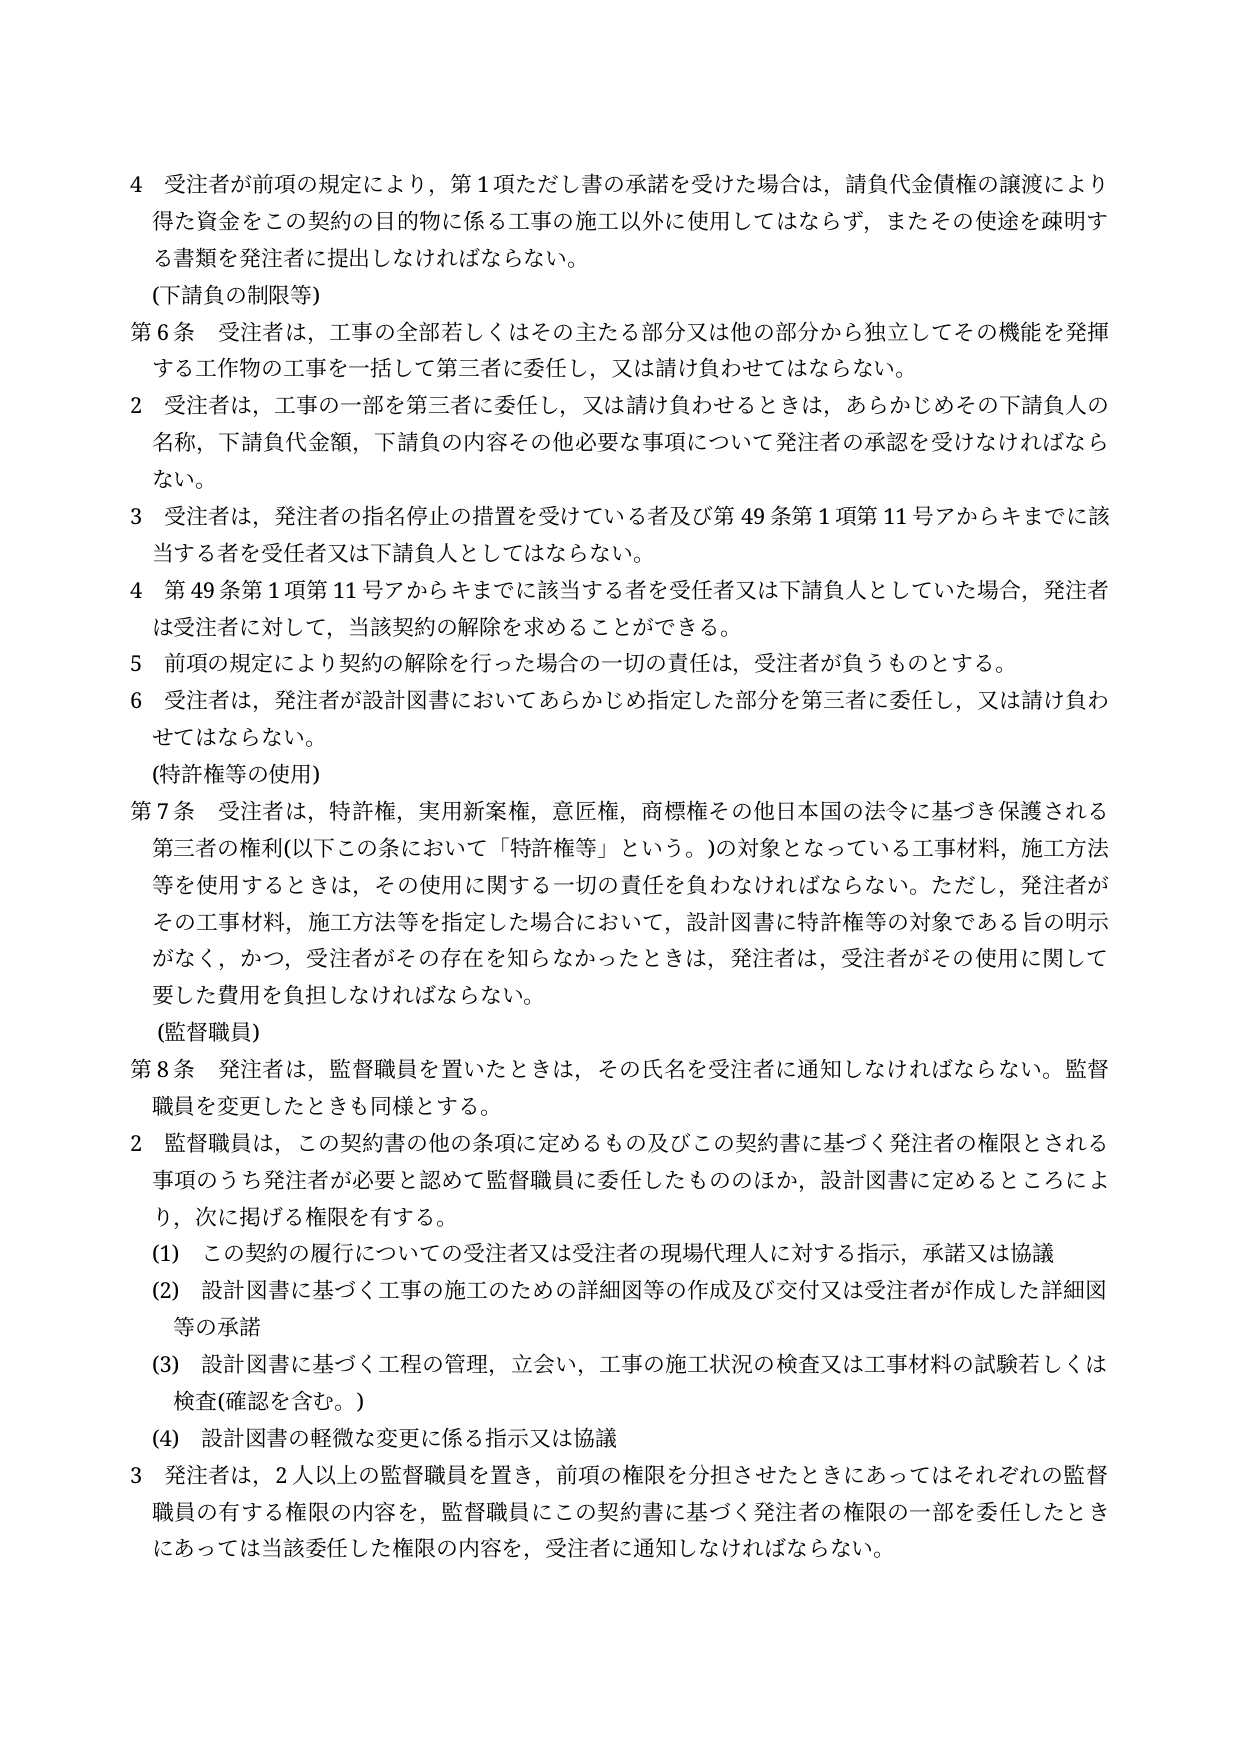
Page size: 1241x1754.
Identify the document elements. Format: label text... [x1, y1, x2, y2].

text (監督職員) [157, 1013, 1110, 1049]
text 第8条 発注者は，監督職員を置いたときは，その氏名を受注者に通知しなければならない。監督職員を変更したときも同様とする。 [130, 1049, 1110, 1123]
text (特許権等の使用) [130, 754, 1110, 791]
text 2 監督職員は，この契約書の他の条項に定めるもの及びこの契約書に基づく発注者の権限とされる事項のうち発注者が必要と認めて監督職員に委任したもののほか，設計図書に定めるところにより，次に掲げる権限を有する。 [130, 1123, 1110, 1234]
text (2) 設計図書に基づく工事の施工のための詳細図等の作成及び交付又は受注者が作成した詳細図等の承諾 [152, 1271, 1110, 1344]
text 第7条 受注者は，特許権，実用新案権，意匠権，商標権その他日本国の法令に基づき保護される第三者の権利(以下この条において「特許権等」という。)の対象となっている工事材料，施工方法等を使用するときは，その使用に関する一切の責任を負わなければならない。ただし，発注者がその工事材料，施工方法等を指定した場合において，設計図書に特許権等の対象である旨の明示がなく，かつ，受注者がその存在を知らなかったときは，発注者は，受注者がその使用に関して要した費用を負担しなければならない。 [130, 791, 1110, 1013]
text 4 第49条第1項第11号アからキまでに該当する者を受任者又は下請負人としていた場合，発注者は受注者に対して，当該契約の解除を求めることができる。 [130, 570, 1110, 644]
text 3 受注者は，発注者の指名停止の措置を受けている者及び第49条第1項第11号アからキまでに該当する者を受任者又は下請負人としてはならない。 [130, 496, 1110, 570]
text 5 前項の規定により契約の解除を行った場合の一切の責任は，受注者が負うものとする。 [130, 644, 1110, 681]
text (3) 設計図書に基づく工程の管理，立会い，工事の施工状況の検査又は工事材料の試験若しくは検査(確認を含む。) [152, 1344, 1110, 1418]
text 4 受注者が前項の規定により，第1項ただし書の承諾を受けた場合は，請負代金債権の譲渡により得た資金をこの契約の目的物に係る工事の施工以外に使用してはならず，またその使途を疎明する書類を発注者に提出しなければならない。 [130, 164, 1110, 275]
text (4) 設計図書の軽微な変更に係る指示又は協議 [130, 1418, 1110, 1455]
text 3 発注者は，2人以上の監督職員を置き，前項の権限を分担させたときにあってはそれぞれの監督職員の有する権限の内容を，監督職員にこの契約書に基づく発注者の権限の一部を委任したときにあっては当該委任した権限の内容を，受注者に通知しなければならない。 [130, 1455, 1110, 1566]
text 6 受注者は，発注者が設計図書においてあらかじめ指定した部分を第三者に委任し，又は請け負わせてはならない。 [130, 681, 1110, 754]
text 第6条 受注者は，工事の全部若しくはその主たる部分又は他の部分から独立してその機能を発揮する工作物の工事を一括して第三者に委任し，又は請け負わせてはならない。 [130, 312, 1110, 386]
text 2 受注者は，工事の一部を第三者に委任し，又は請け負わせるときは，あらかじめその下請負人の名称，下請負代金額，下請負の内容その他必要な事項について発注者の承認を受けなければならない。 [130, 386, 1110, 496]
text (下請負の制限等) [130, 275, 1110, 312]
text (1) この契約の履行についての受注者又は受注者の現場代理人に対する指示，承諾又は協議 [130, 1234, 1110, 1271]
